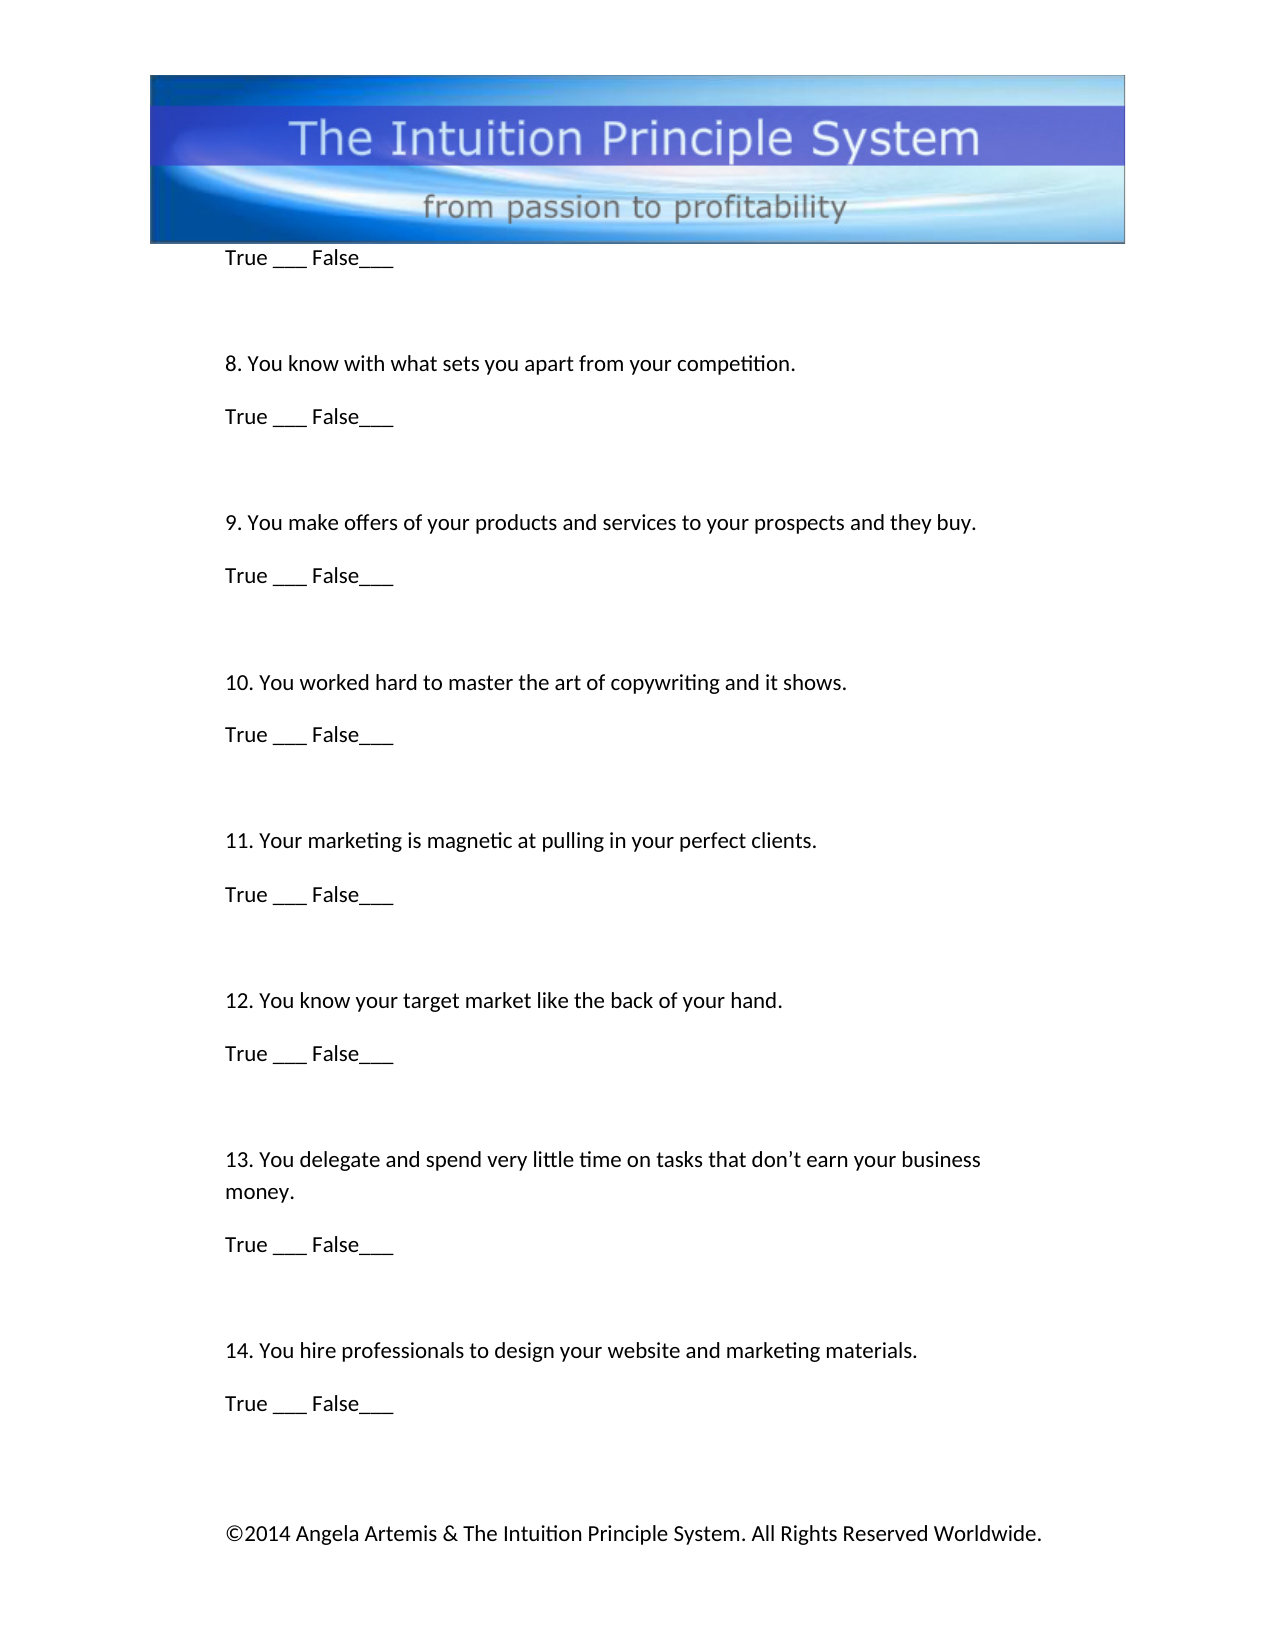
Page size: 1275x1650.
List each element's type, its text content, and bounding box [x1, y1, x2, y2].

text True ___ False___ [225, 880, 1050, 908]
text True ___ False___ [225, 562, 1050, 589]
text 13. You delegate and spend very little time on tasks that don’t earn your business money. [225, 1145, 1050, 1205]
text 14. You hire professionals to design your website and marketing materials. [225, 1336, 1050, 1364]
picture [150, 75, 1125, 244]
text True ___ False___ [225, 721, 1050, 749]
text 11. Your marketing is magnetic at pulling in your perfect clients. [225, 827, 1050, 855]
text True ___ False___ [225, 1389, 1050, 1417]
text True ___ False___ [225, 402, 1050, 431]
text True ___ False___ [225, 244, 1050, 271]
text True ___ False___ [225, 1230, 1050, 1258]
text 9. You make offers of your products and services to your prospects and they buy. [225, 508, 1050, 537]
text 10. You worked hard to master the art of copywriting and it shows. [225, 668, 1050, 696]
text True ___ False___ [225, 1039, 1050, 1067]
text 8. You know with what sets you apart from your competition. [225, 349, 1050, 377]
text 12. You know your target market like the back of your hand. [225, 986, 1050, 1014]
